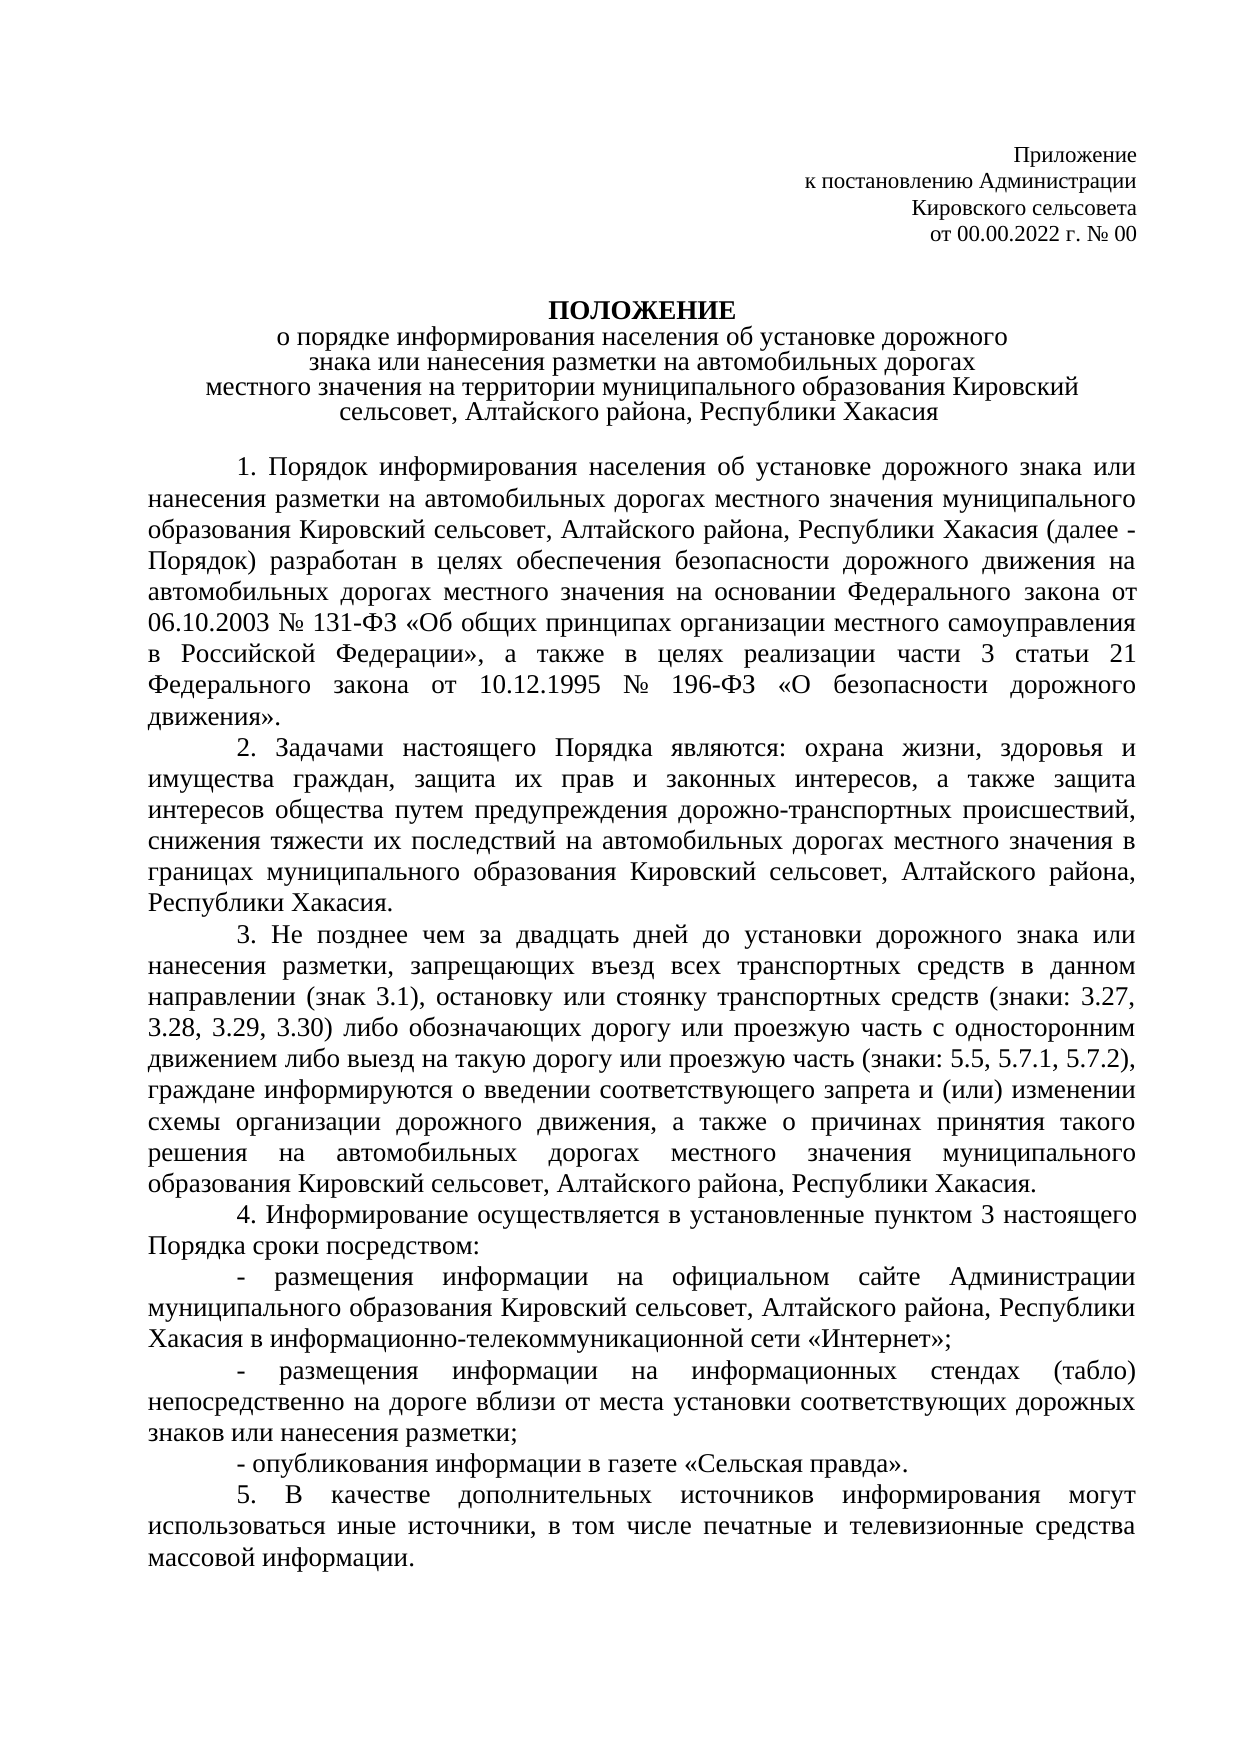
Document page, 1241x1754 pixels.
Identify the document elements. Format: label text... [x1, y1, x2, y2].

text знака или нанесения разметки на автомобильных дорогах [148, 351, 1137, 376]
text о порядке информирования населения об установке дорожного [435, 326, 1137, 351]
text 5. В качестве дополнительных источников информирования могут использоваться иные источники, в том числе печатные и телевизионные средства массовой информации. [148, 1478, 1137, 1572]
text - размещения информации на информационных стендах (табло) непосредственно на дороге вблизи от места установки соответствующих дорожных знаков или нанесения разметки; [148, 1354, 1137, 1447]
text ПОЛОЖЕНИЕ [148, 279, 1137, 326]
text Приложение [148, 141, 1137, 167]
text от 00.00.2022 г. № 00 [148, 220, 1137, 246]
text местного значения на территории муниципального образования Кировский сельсовет, Алтайского района, Республики Хакасия [148, 376, 1137, 426]
text - размещения информации на официальном сайте Администрации муниципального образования Кировский сельсовет, Алтайского района, Республики Хакасия в информационно-телекоммуникационной сети «Интернет»; [148, 1260, 1137, 1354]
text к постановлению Администрации [148, 167, 1137, 193]
text 1. Порядок информирования населения об установке дорожного знака или нанесения разметки на автомобильных дорогах местного значения муниципального образования Кировский сельсовет, Алтайского района, Республики Хакасия (далее - Порядок) разработан в целях обеспечения безопасности дорожного движения на автомобильных дорогах местного значения на основании Федерального закона от 06.10.2003 № 131-ФЗ «Об общих принципах организации местного самоуправления в Российской Федерации», а также в целях реализации части 3 статьи 21 Федерального закона от 10.12.1995 № 196-ФЗ «О безопасности дорожного движения». [148, 451, 1137, 731]
text о порядке информирования населения об установке дорожного [148, 326, 433, 351]
text - опубликования информации в газете «Сельская правда». [148, 1447, 1137, 1478]
text 3. Не позднее чем за двадцать дней до установки дорожного знака или нанесения разметки, запрещающих въезд всех транспортных средств в данном направлении (знак 3.1), остановку или стоянку транспортных средств (знаки: 3.27, 3.28, 3.29, 3.30) либо обозначающих дорогу или проезжую часть с односторонним движением либо выезд на такую дорогу или проезжую часть (знаки: 5.5, 5.7.1, 5.7.2), граждане информируются о введении соответствующего запрета и (или) изменении схемы организации дорожного движения, а также о причинах принятия такого решения на автомобильных дорогах местного значения муниципального образования Кировский сельсовет, Алтайского района, Республики Хакасия. [148, 918, 1137, 1198]
text Кировского сельсовета [148, 193, 1137, 220]
text 4. Информирование осуществляется в установленные пунктом 3 настоящего Порядка сроки посредством: [148, 1198, 1137, 1260]
text 2. Задачами настоящего Порядка являются: охрана жизни, здоровья и имущества граждан, защита их прав и законных интересов, а также защита интересов общества путем предупреждения дорожно-транспортных происшествий, снижения тяжести их последствий на автомобильных дорогах местного значения в границах муниципального образования Кировский сельсовет, Алтайского района, Республики Хакасия. [148, 731, 1137, 918]
